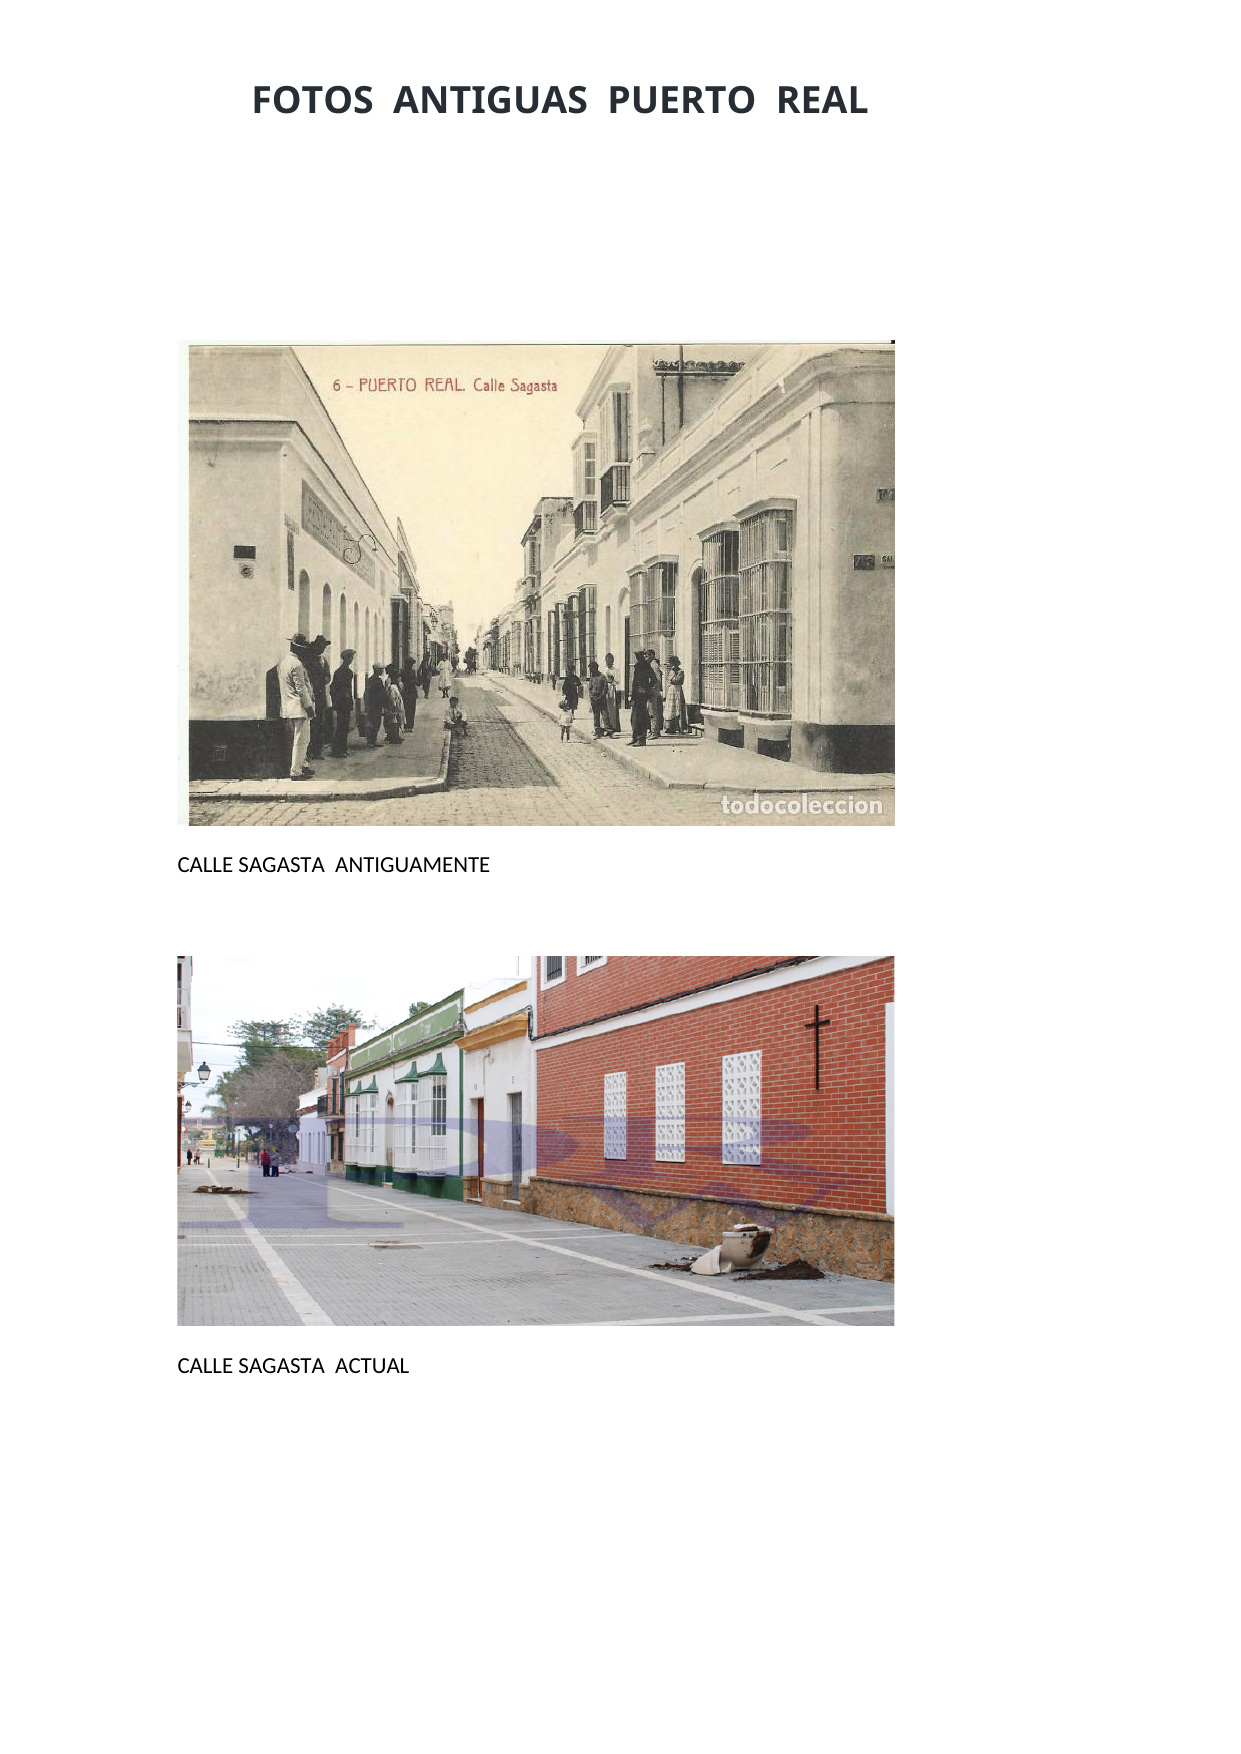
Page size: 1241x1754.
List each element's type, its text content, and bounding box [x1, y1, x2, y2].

text CALLE SAGASTA ACTUAL [177, 1351, 1063, 1379]
picture [177, 340, 895, 826]
picture [177, 956, 895, 1326]
text CALLE SAGASTA ANTIGUAMENTE [177, 850, 1063, 878]
